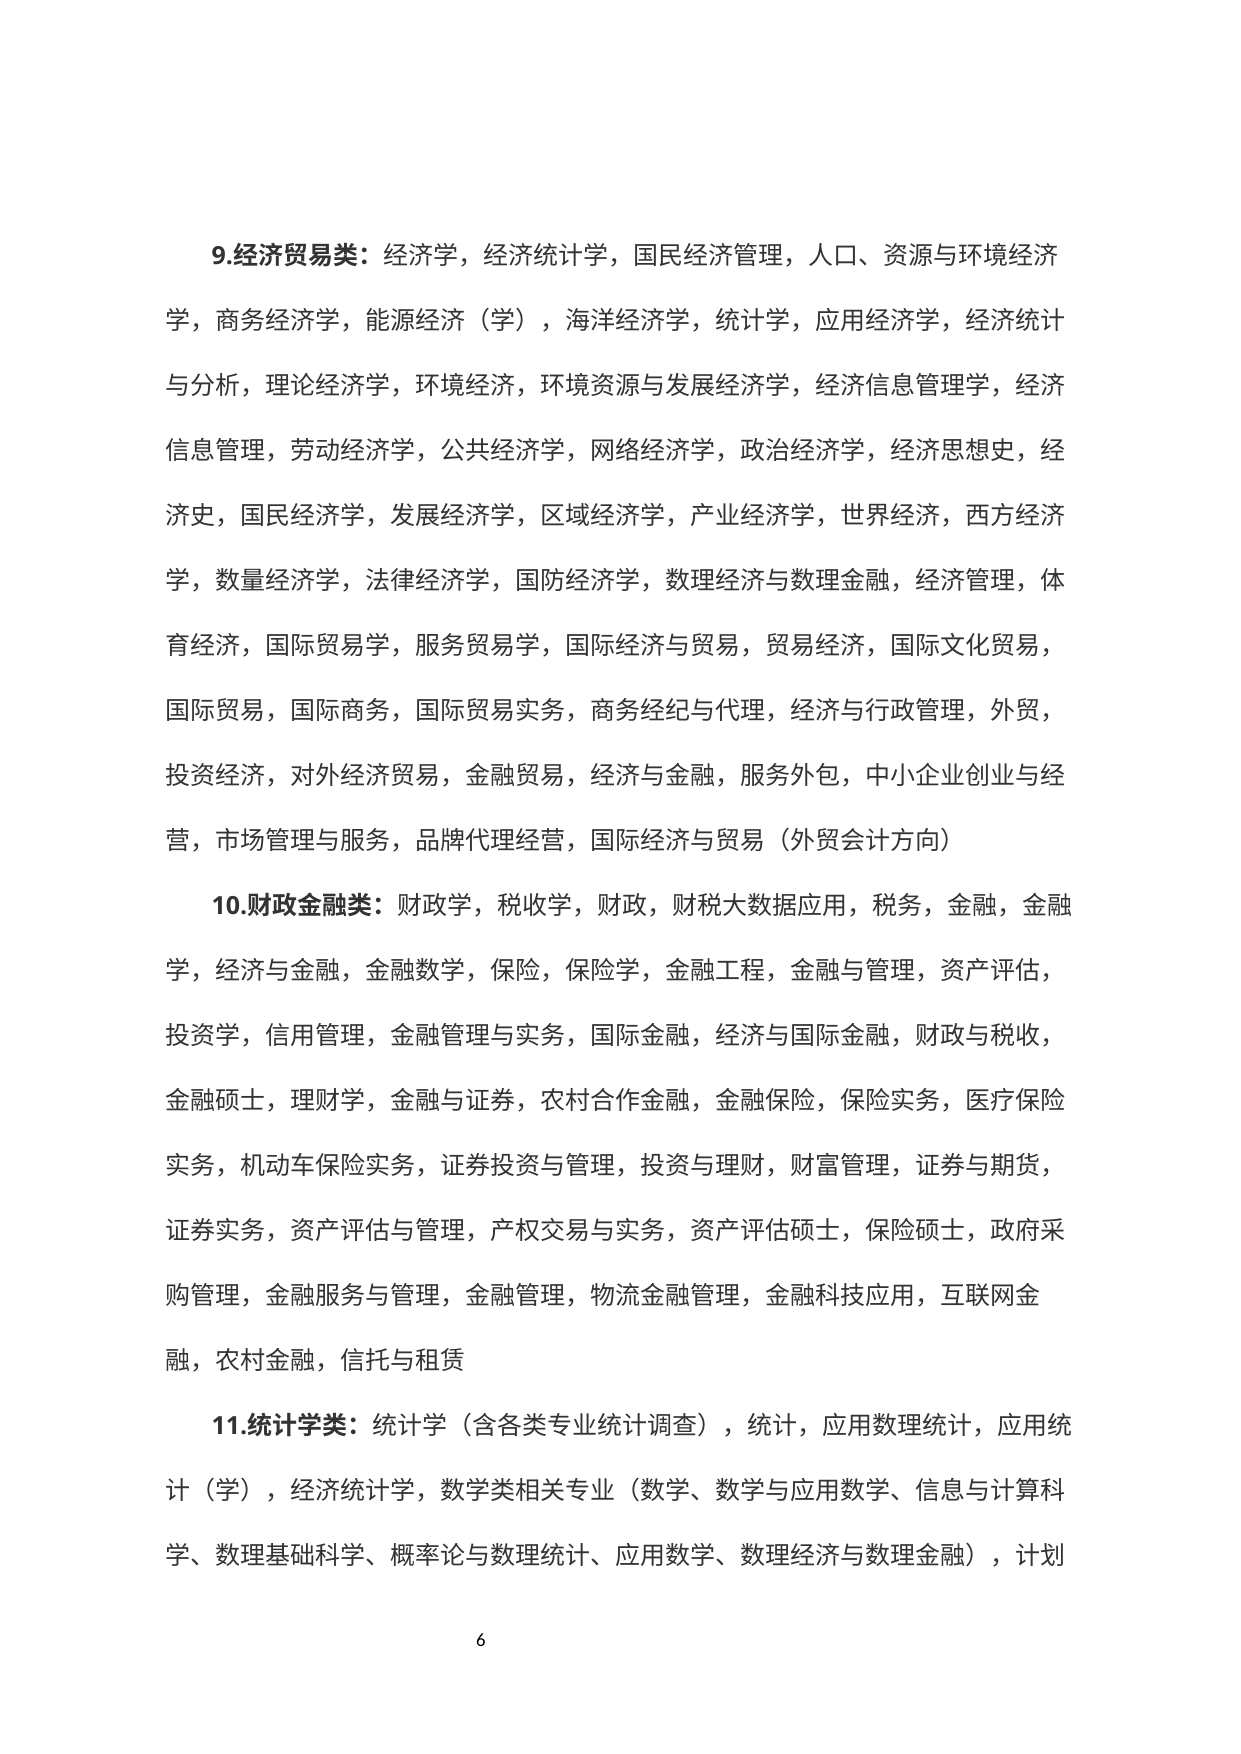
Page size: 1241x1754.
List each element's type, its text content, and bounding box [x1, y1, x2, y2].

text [165, 1391, 1087, 1586]
text 10.财政金融类：财政学，税收学，财政，财税大数据应用，税务，金融，金融学，经济与金融，金融数学，保险，保险学，金融工程，金融与管理，资产评估，投资学，信用管理，金融管理与实务，国际金融，经济与国际金融，财政与税收，金融硕士，理财学，金融与证券，农村合作金融，金融保险，保险实务，医疗保险实务，机动车保险实务，证券投资与管理，投资与理财，财富管理，证券与期货，证券实务，资产评估与管理，产权交易与实务，资产评估硕士，保险硕士，政府采购管理，金融服务与管理，金融管理，物流金融管理，金融科技应用，互联网金融，农村金融，信托与租赁 [165, 871, 1087, 1391]
text 9.经济贸易类：经济学，经济统计学，国民经济管理，人口、资源与环境经济学，商务经济学，能源经济（学），海洋经济学，统计学，应用经济学，经济统计与分析，理论经济学，环境经济，环境资源与发展经济学，经济信息管理学，经济信息管理，劳动经济学，公共经济学，网络经济学，政治经济学，经济思想史，经济史，国民经济学，发展经济学，区域经济学，产业经济学，世界经济，西方经济学，数量经济学，法律经济学，国防经济学，数理经济与数理金融，经济管理，体育经济，国际贸易学，服务贸易学，国际经济与贸易，贸易经济，国际文化贸易，国际贸易，国际商务，国际贸易实务，商务经纪与代理，经济与行政管理，外贸，投资经济，对外经济贸易，金融贸易，经济与金融，服务外包，中小企业创业与经营，市场管理与服务，品牌代理经营，国际经济与贸易（外贸会计方向） [165, 221, 1087, 871]
